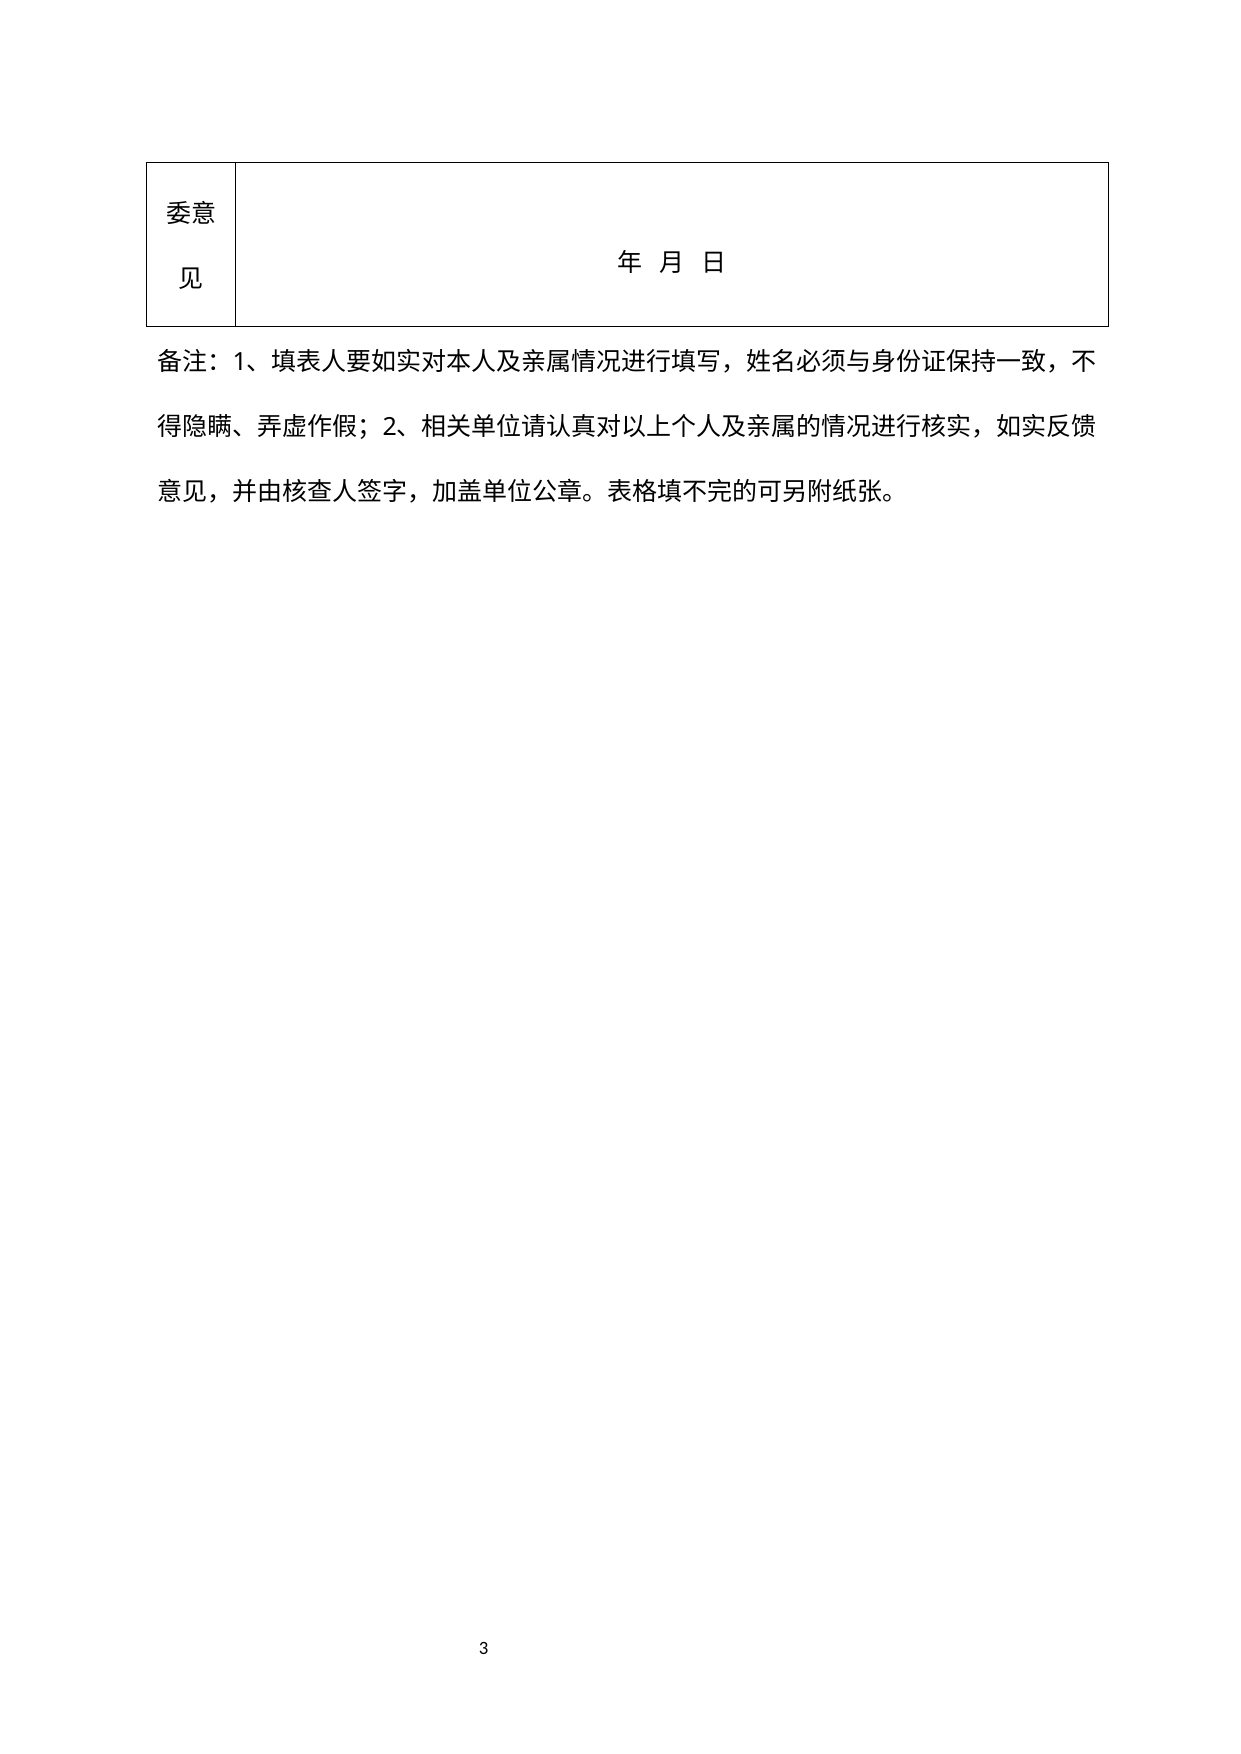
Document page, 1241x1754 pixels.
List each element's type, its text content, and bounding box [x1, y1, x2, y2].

table_cell 乡镇（街道）党工委意见 [147, 163, 235, 326]
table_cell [236, 163, 1108, 326]
table_cell 备注：1、填表人要如实对本人及亲属情况进行填写，姓名必须与身份证保持一致，不得隐瞒、弄虚作假；2、相关单位请认真对以上个人及亲属的情况进行核实，如实反馈意见，并由核查人签字，加盖单位公章。表格填不完的可另附纸张。 [146, 327, 1108, 522]
